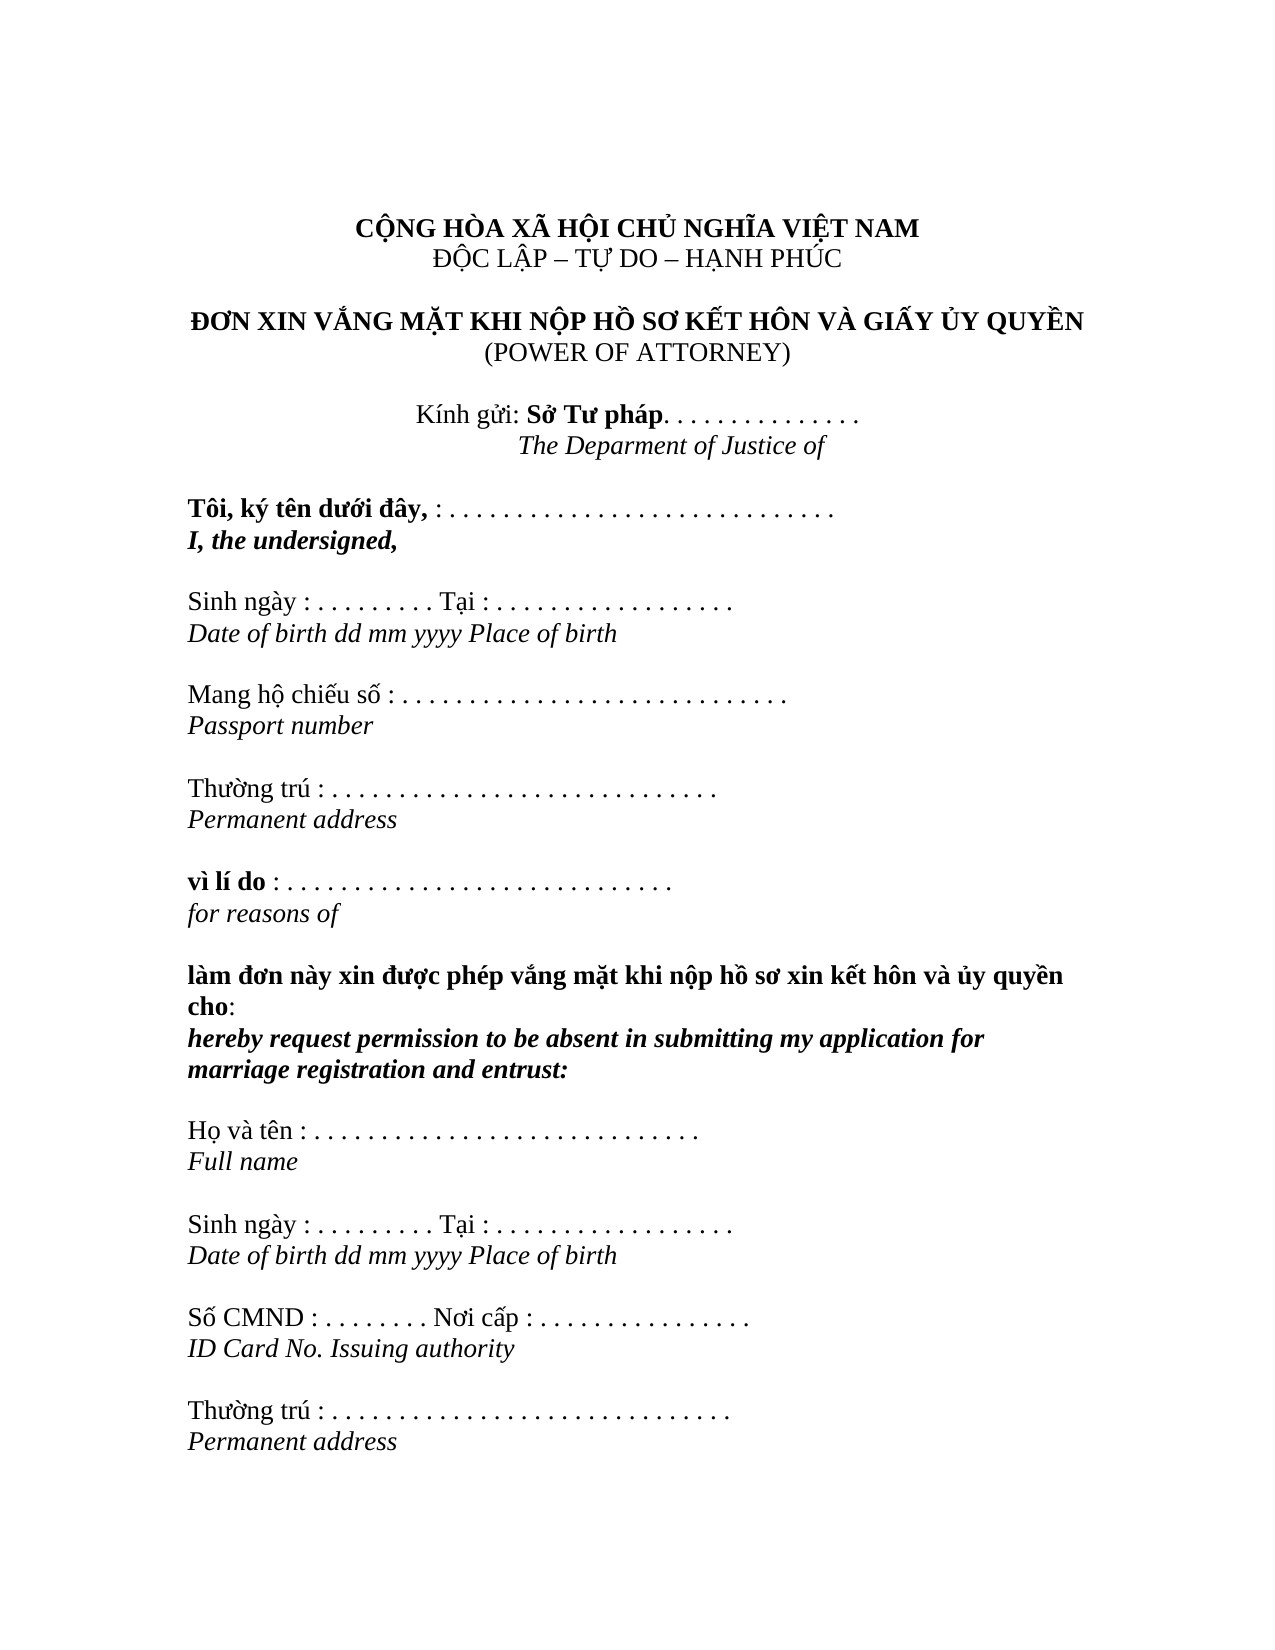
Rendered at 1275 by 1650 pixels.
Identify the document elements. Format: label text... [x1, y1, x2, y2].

subtitle CỘNG HÒA XÃ HỘI CHỦ NGHĨA VIỆT NAM [353, 212, 922, 243]
text Họ và tên : . . . . . . . . . . . . . . . . . . . . . . . . . . . . . [187, 1114, 1100, 1146]
text Sinh ngày : . . . . . . . . . Tại : . . . . . . . . . . . . . . . . . . [187, 585, 1100, 617]
text Sinh ngày : . . . . . . . . . Tại : . . . . . . . . . . . . . . . . . . [187, 1208, 1100, 1239]
subtitle hereby request permission to be absent in submitting my application for marriage registration and entrust: [187, 1022, 1085, 1084]
text (POWER OF ATTORNEY) [353, 337, 922, 367]
text ID Card No. Issuing authority [187, 1332, 1100, 1364]
text Date of birth dd mm yyyy Place of birth [187, 617, 1100, 648]
text The Deparment of Justice of [518, 430, 1100, 461]
text Mang hộ chiếu số : . . . . . . . . . . . . . . . . . . . . . . . . . . . . . [187, 679, 1100, 710]
text Kính gửi: Sở Tư pháp. . . . . . . . . . . . . . . [353, 399, 922, 430]
text Tôi, ký tên dưới đây, : . . . . . . . . . . . . . . . . . . . . . . . . . . . . . [187, 492, 1100, 523]
text Passport number [187, 710, 1100, 741]
text ĐỘC LẬP – TỰ DO – HẠNH PHÚC [353, 243, 922, 274]
text for reasons of [187, 897, 1100, 928]
text vì lí do : . . . . . . . . . . . . . . . . . . . . . . . . . . . . . [187, 866, 1100, 897]
text Full name [187, 1146, 1100, 1177]
text cho: [187, 990, 1100, 1021]
text Permanent address [187, 1426, 1100, 1457]
subtitle làm đơn này xin được phép vắng mặt khi nộp hồ sơ xin kết hôn và ủy quyền [187, 959, 1100, 990]
text Số CMND : . . . . . . . . Nơi cấp : . . . . . . . . . . . . . . . . [187, 1301, 1100, 1332]
text Thường trú : . . . . . . . . . . . . . . . . . . . . . . . . . . . . . [187, 772, 1100, 803]
subtitle I, the undersigned, [187, 524, 1100, 555]
text Date of birth dd mm yyyy Place of birth [187, 1239, 1100, 1270]
subtitle ĐƠN XIN VẮNG MẶT KHI NỘP HỒ SƠ KẾT HÔN VÀ GIẤY ỦY QUYỀN [190, 306, 1100, 337]
text Thường trú : . . . . . . . . . . . . . . . . . . . . . . . . . . . . . . [187, 1395, 1100, 1426]
text Permanent address [187, 803, 1100, 834]
